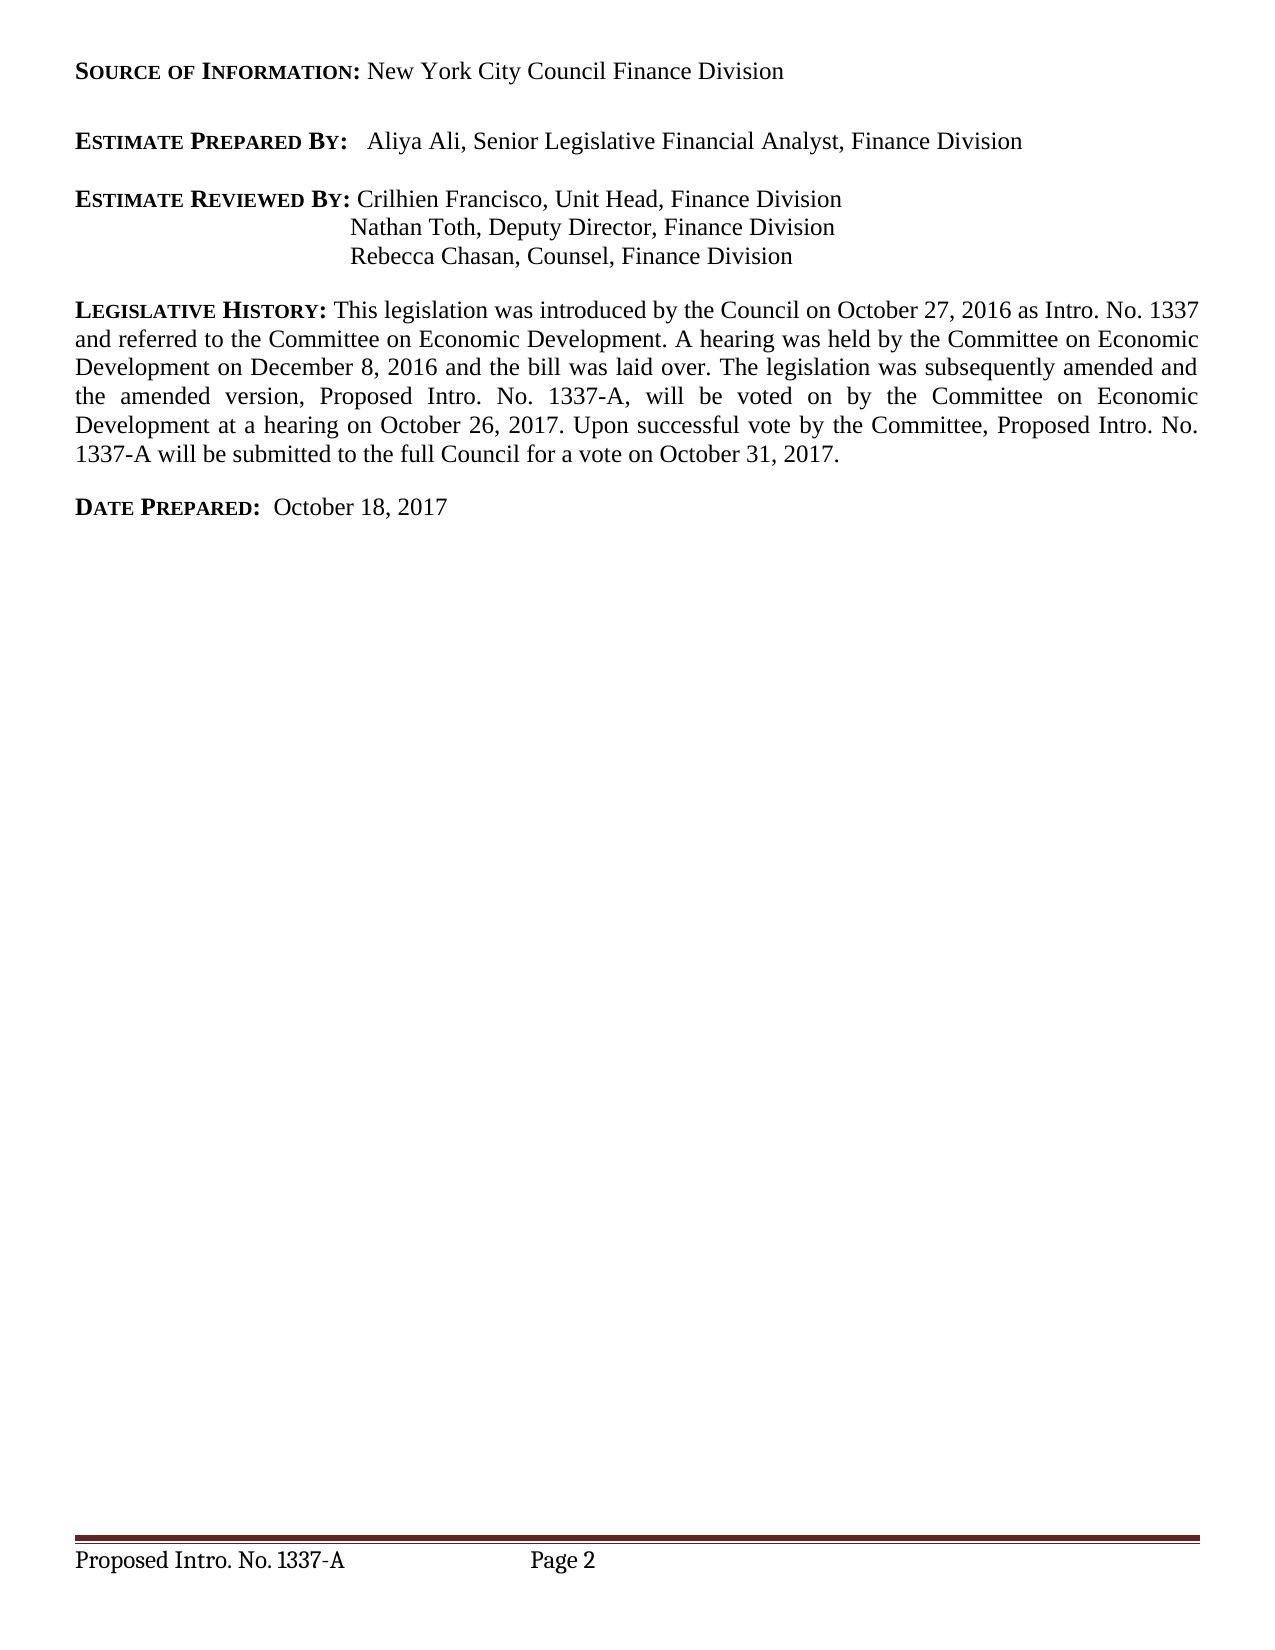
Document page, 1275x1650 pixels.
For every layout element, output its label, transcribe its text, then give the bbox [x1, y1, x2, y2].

text Estimate Prepared By: Aliya Ali, Senior Legislative Financial Analyst, Finance Division [75, 126, 1200, 155]
text Rebecca Chasan, Counsel, Finance Division [75, 241, 1200, 270]
text Nathan Toth, Deputy Director, Finance Division [75, 212, 1200, 241]
text Legislative History: This legislation was introduced by the Council on October 27, 2016 as Intro. No. 1337 and referred to the Committee on Economic Development. A hearing was held by the Committee on Economic Development on December 8, 2016 and the bill was laid over. The legislation was subsequently amended and the amended version, Proposed Intro. No. 1337-A, will be voted on by the Committee on Economic Development at a hearing on October 26, 2017. Upon successful vote by the Committee, Proposed Intro. No. 1337-A will be submitted to the full Council for a vote on October 31, 2017. [75, 295, 1200, 467]
text Source of Information: New York City Council Finance Division [75, 56, 1200, 85]
text Estimate Reviewed By: Crilhien Francisco, Unit Head, Finance Division [75, 184, 1200, 212]
text Date Prepared: October 18, 2017 [75, 492, 1200, 521]
